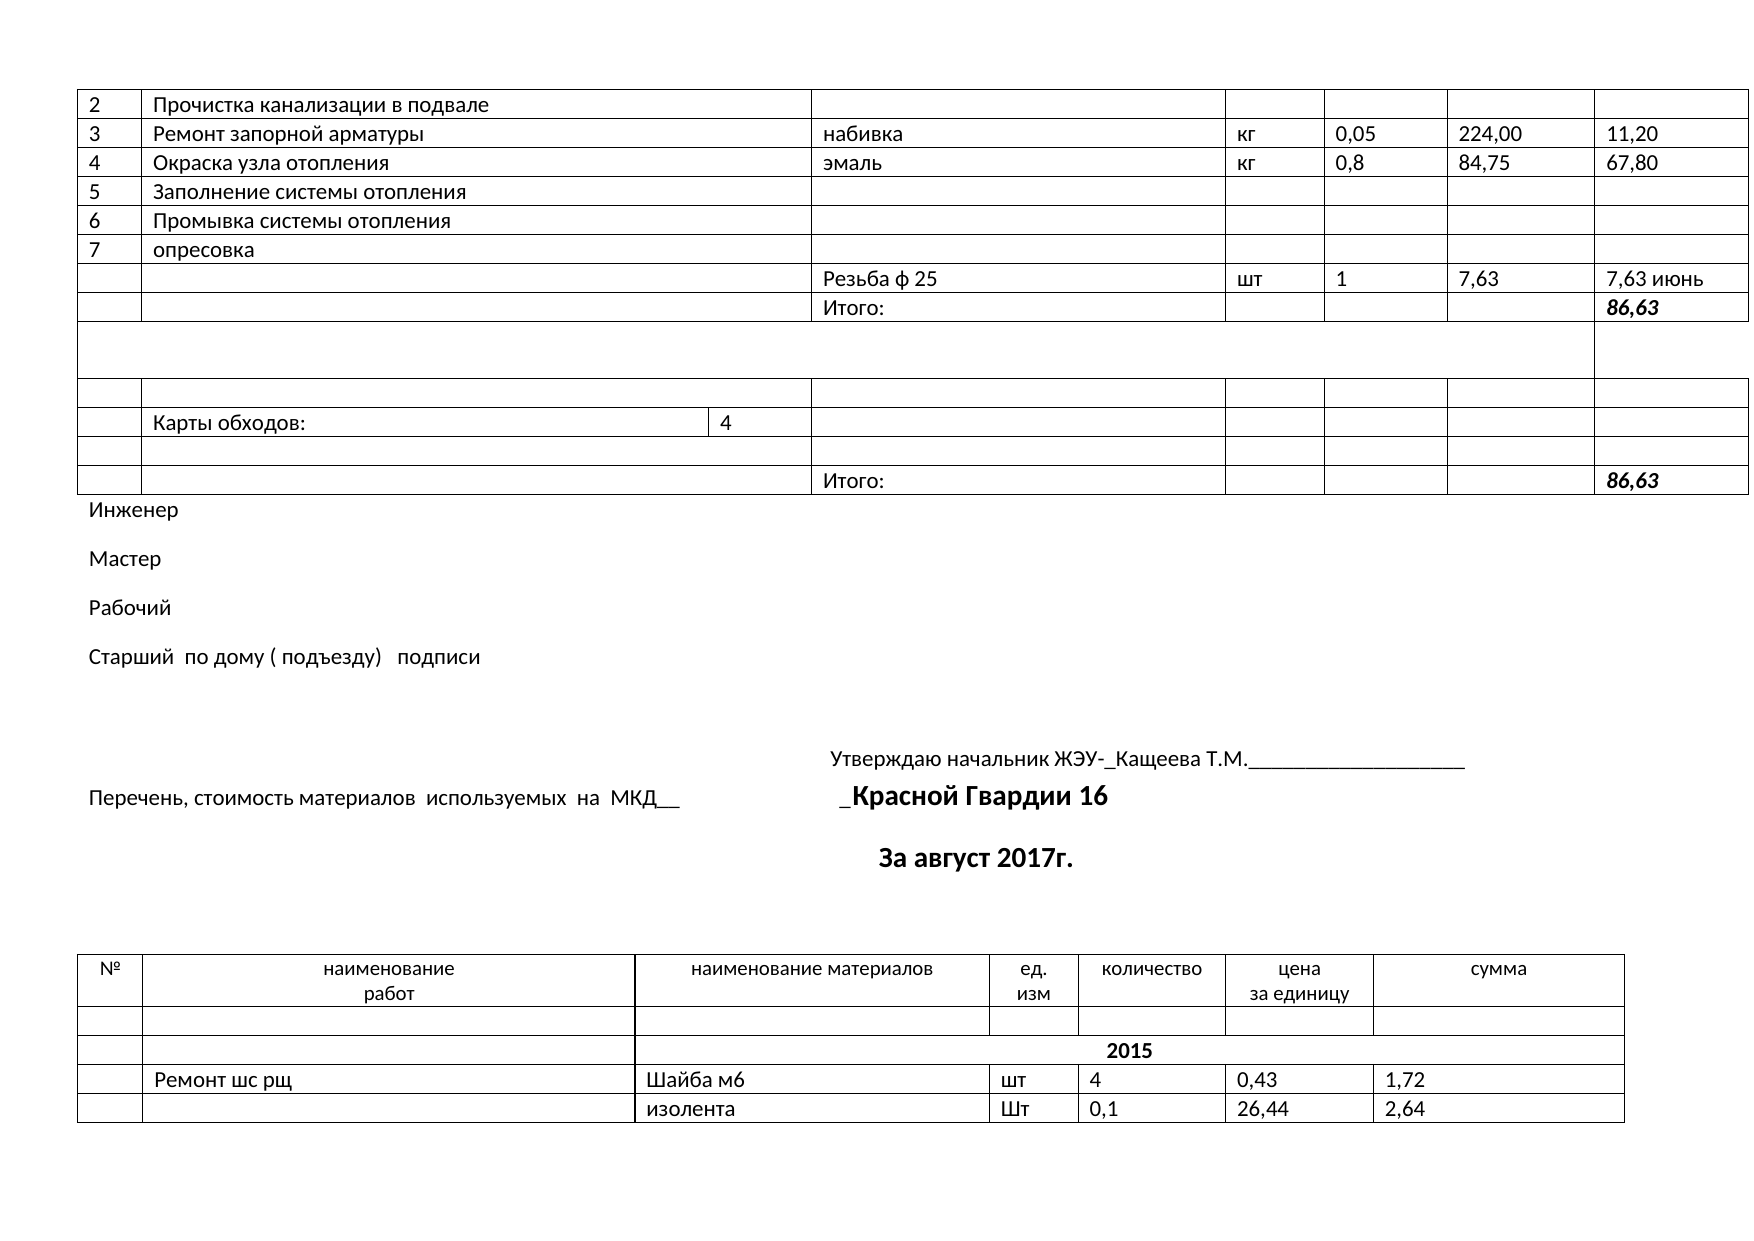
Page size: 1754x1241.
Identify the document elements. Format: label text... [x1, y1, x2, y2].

table_cell [1226, 90, 1324, 118]
table_cell [143, 1007, 634, 1035]
table_cell [142, 264, 811, 292]
table_cell [1226, 379, 1324, 407]
table_cell кг [1226, 148, 1324, 176]
table_cell [143, 1094, 634, 1122]
table_cell 3 [78, 119, 141, 147]
table_cell 7 [78, 235, 141, 263]
table_cell [78, 1036, 142, 1064]
table_cell [1226, 177, 1324, 205]
table_cell 0,05 [1325, 119, 1447, 147]
table_cell [636, 1007, 989, 1035]
table_cell [142, 466, 811, 494]
table_cell 26,44 [1226, 1094, 1373, 1122]
table_header сумма [1374, 955, 1624, 1006]
table_cell Заполнение системы отопления [142, 177, 811, 205]
text За август 2017г. [89, 839, 1665, 874]
table_cell [78, 293, 141, 321]
table_cell опресовка [142, 235, 811, 263]
table_header количество [1079, 955, 1225, 1006]
table_cell эмаль [812, 148, 1225, 176]
table_cell [1595, 437, 1748, 465]
table_cell [78, 322, 1594, 378]
table_cell Прочистка канализации в подвале [142, 90, 811, 118]
table_cell [1448, 90, 1594, 118]
table_cell шт [990, 1065, 1078, 1093]
table_cell [1448, 293, 1594, 321]
table_cell 5 [78, 177, 141, 205]
table_cell Ремонт запорной арматуры [142, 119, 811, 147]
text Инженер [89, 495, 1665, 523]
table_cell [1079, 1007, 1225, 1035]
table_cell [1595, 90, 1748, 118]
table_cell 86,63 [1595, 466, 1748, 494]
table_cell [1595, 206, 1748, 234]
table_cell 4 [1079, 1065, 1225, 1093]
table_cell [1374, 1007, 1624, 1035]
table_cell 6 [78, 206, 141, 234]
table_cell 2,64 [1374, 1094, 1624, 1122]
table_header цена за единицу [1226, 955, 1373, 1006]
table_cell 7,63 [1448, 264, 1594, 292]
table_cell [1325, 437, 1447, 465]
table_cell [1325, 235, 1447, 263]
table_cell [143, 1036, 634, 1064]
table_cell [1448, 466, 1594, 494]
table_cell [1595, 177, 1748, 205]
table_cell 11,20 [1595, 119, 1748, 147]
table_header наименование материалов [636, 955, 989, 1006]
table_cell [1448, 408, 1594, 436]
table_cell [812, 90, 1225, 118]
table_cell Карты обходов: [142, 408, 708, 436]
table_cell изолента [636, 1094, 989, 1122]
table_cell [812, 177, 1225, 205]
table_cell 4 [709, 408, 811, 436]
table_cell Шт [990, 1094, 1078, 1122]
table_cell [78, 1094, 142, 1122]
table_cell 0,8 [1325, 148, 1447, 176]
table_cell 7,63 июнь [1595, 264, 1748, 292]
table_cell 1 [1325, 264, 1447, 292]
table_cell 84,75 [1448, 148, 1594, 176]
table_cell [812, 379, 1225, 407]
table_cell [1325, 177, 1447, 205]
table_cell [78, 1065, 142, 1093]
table_cell [990, 1007, 1078, 1035]
table_cell [78, 264, 141, 292]
text Рабочий [89, 593, 1665, 621]
table_cell [1226, 293, 1324, 321]
text Мастер [89, 544, 1665, 572]
table_cell Ремонт шс рщ [143, 1065, 634, 1093]
table_cell [1448, 177, 1594, 205]
table_cell [1325, 408, 1447, 436]
table_cell Резьба ф 25 [812, 264, 1225, 292]
table_cell [78, 1007, 142, 1035]
table_cell набивка [812, 119, 1225, 147]
table_cell Итого: [812, 466, 1225, 494]
table_cell [812, 437, 1225, 465]
table_cell [1226, 206, 1324, 234]
table_cell [1325, 206, 1447, 234]
table_cell [78, 437, 141, 465]
table_cell [142, 293, 811, 321]
table_cell [142, 379, 811, 407]
table_cell [1325, 379, 1447, 407]
table_cell 0,43 [1226, 1065, 1373, 1093]
table_cell [1448, 437, 1594, 465]
table_cell [812, 235, 1225, 263]
table_cell [812, 206, 1225, 234]
table_cell Окраска узла отопления [142, 148, 811, 176]
table_cell [78, 408, 141, 436]
table_cell 2015 [636, 1036, 1624, 1064]
table_cell [78, 379, 141, 407]
table_cell [1226, 408, 1324, 436]
table_header ед. изм [990, 955, 1078, 1006]
table_cell Итого: [812, 293, 1225, 321]
table_cell [1226, 1007, 1373, 1035]
table_cell кг [1226, 119, 1324, 147]
table_cell 0,1 [1079, 1094, 1225, 1122]
table_header № [78, 955, 142, 1006]
table_cell [1226, 235, 1324, 263]
table_cell 224,00 [1448, 119, 1594, 147]
table_cell [1448, 379, 1594, 407]
table_cell 86,63 [1595, 293, 1748, 321]
text Старший по дому ( подъезду) подписи [89, 642, 1665, 670]
table_cell [1325, 90, 1447, 118]
table_cell [1595, 408, 1748, 436]
table_cell [1325, 466, 1447, 494]
table_cell [78, 466, 141, 494]
table_cell [812, 408, 1225, 436]
text Утверждаю начальник ЖЭУ-_Кащеева Т.М.___________________ Перечень, стоимость материалов используемых на МКД__ _Красной Гвардии 16 [89, 744, 1665, 813]
table_cell [1595, 379, 1748, 407]
table_cell [1226, 437, 1324, 465]
table_cell Промывка системы отопления [142, 206, 811, 234]
table_cell [1448, 206, 1594, 234]
table_cell [142, 437, 811, 465]
table_cell 1,72 [1374, 1065, 1624, 1093]
table_cell [1448, 235, 1594, 263]
table_cell 67,80 [1595, 148, 1748, 176]
table_cell Шайба м6 [636, 1065, 989, 1093]
table_header наименование работ [143, 955, 634, 1006]
table_cell шт [1226, 264, 1324, 292]
table_cell 4 [78, 148, 141, 176]
table_cell [1325, 293, 1447, 321]
table_cell 2 [78, 90, 141, 118]
table_cell [1595, 235, 1748, 263]
table_cell [1226, 466, 1324, 494]
